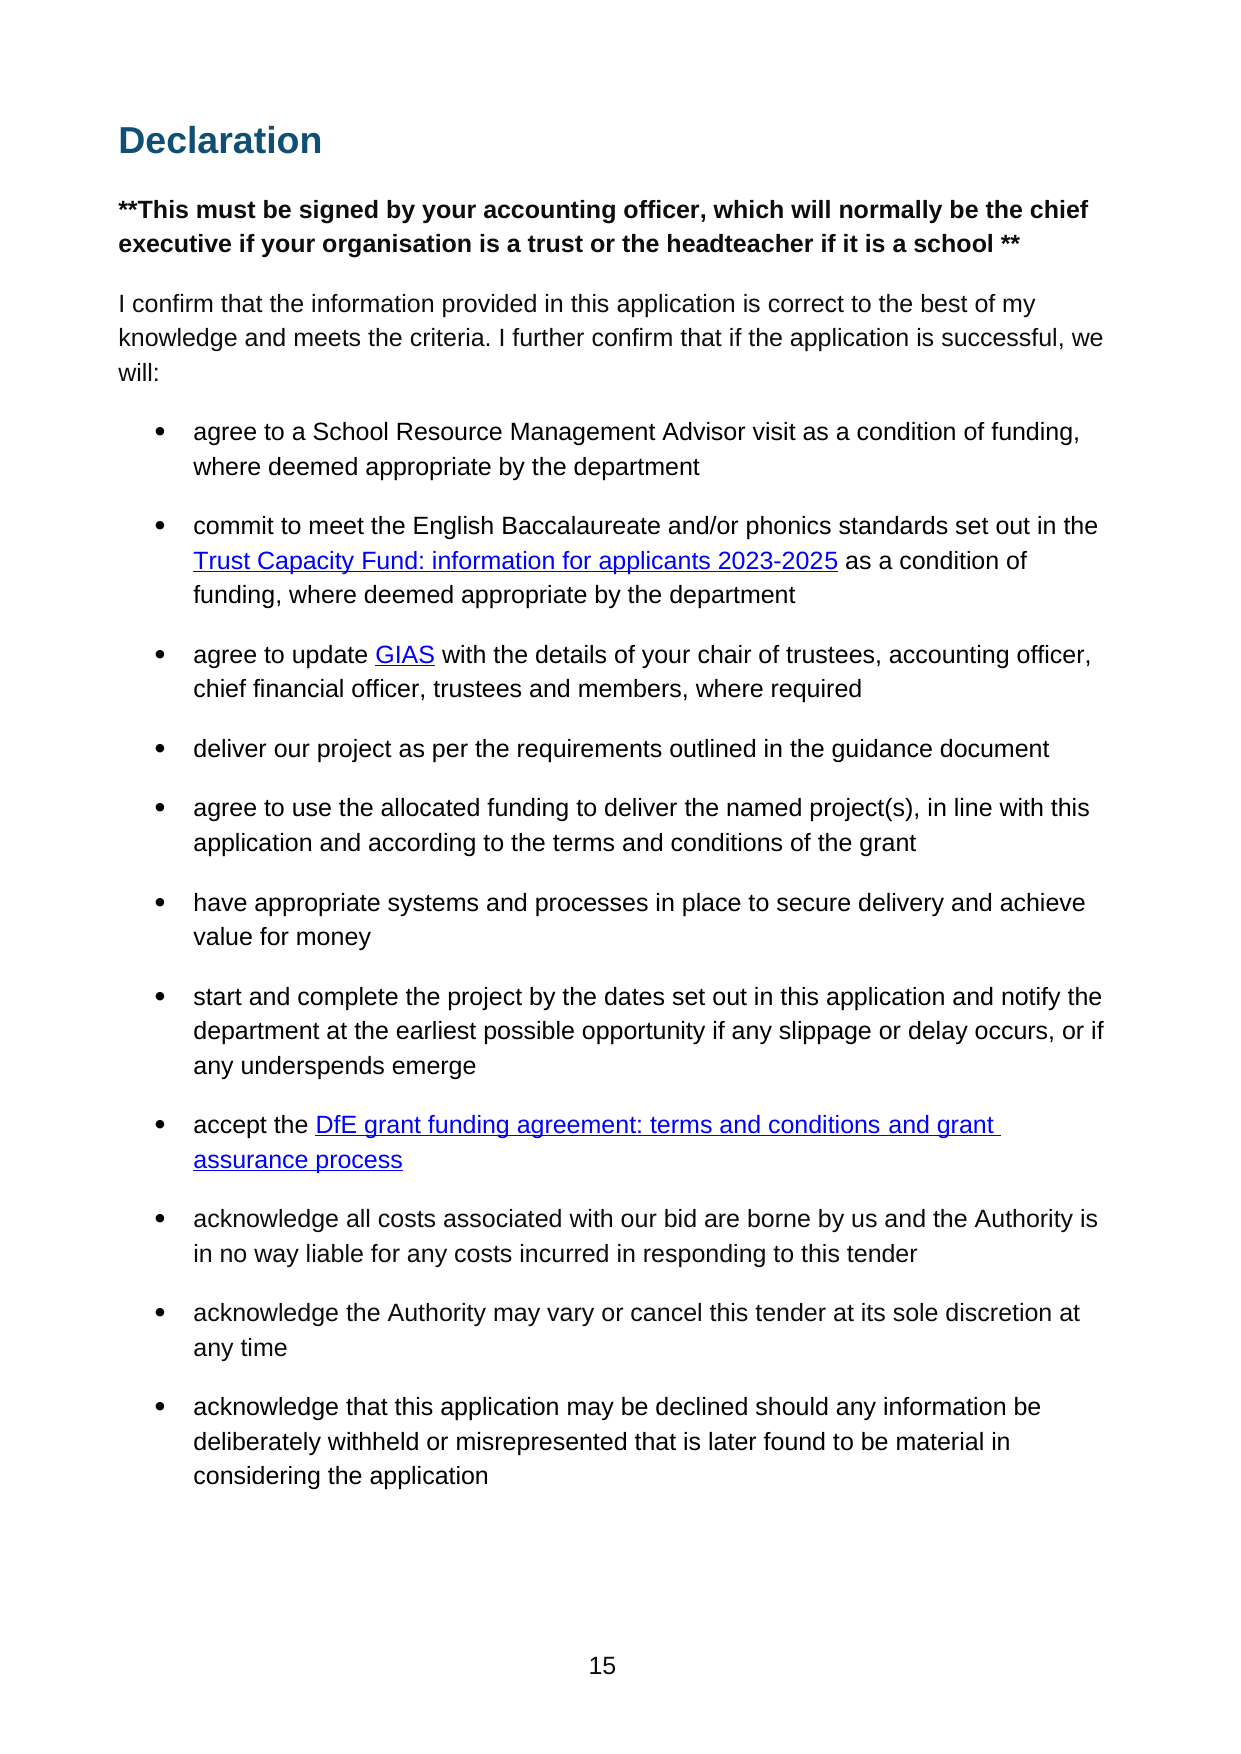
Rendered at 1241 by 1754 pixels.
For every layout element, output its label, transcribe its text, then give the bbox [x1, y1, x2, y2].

list agree to a School Resource Management Advisor visit as a condition of funding, where deemed appropriate by the department [156, 417, 1107, 481]
list acknowledge all costs associated with our bid are borne by us and the Authority is in no way liable for any costs incurred in responding to this tender [156, 1204, 1107, 1267]
list deliver our project as per the requirements outlined in the guidance document [156, 734, 1107, 763]
list have appropriate systems and processes in place to secure delivery and achieve value for money [156, 887, 1107, 951]
list agree to update GIAS with the details of your chair of trustees, accounting officer, chief financial officer, trustees and members, where required [156, 640, 1107, 703]
list accept the DfE grant funding agreement: terms and conditions and grant assurance process [156, 1110, 1107, 1173]
subtitle Declaration [118, 118, 1107, 161]
text I confirm that the information provided in this application is correct to the best of my knowledge and meets the criteria. I further confirm that if the application is successful, we will: [118, 289, 1107, 386]
list acknowledge that this application may be declined should any information be deliberately withheld or misrepresented that is later found to be material in considering the application [156, 1392, 1107, 1490]
list agree to use the allocated funding to deliver the named project(s), in line with this application and according to the terms and conditions of the grant [156, 793, 1107, 857]
list start and complete the project by the dates set out in this application and notify the department at the earliest possible opportunity if any slippage or delay occurs, or if any underspends emerge [156, 982, 1107, 1079]
list acknowledge the Authority may vary or cancel this tender at its sole discretion at any time [156, 1298, 1107, 1362]
list commit to meet the English Baccalaureate and/or phonics standards set out in the Trust Capacity Fund: information for applicants 2023-2025 as a condition of funding, where deemed appropriate by the department [156, 511, 1107, 609]
text **This must be signed by your accounting officer, which will normally be the chief executive if your organisation is a trust or the headteacher if it is a school ** [118, 195, 1107, 258]
